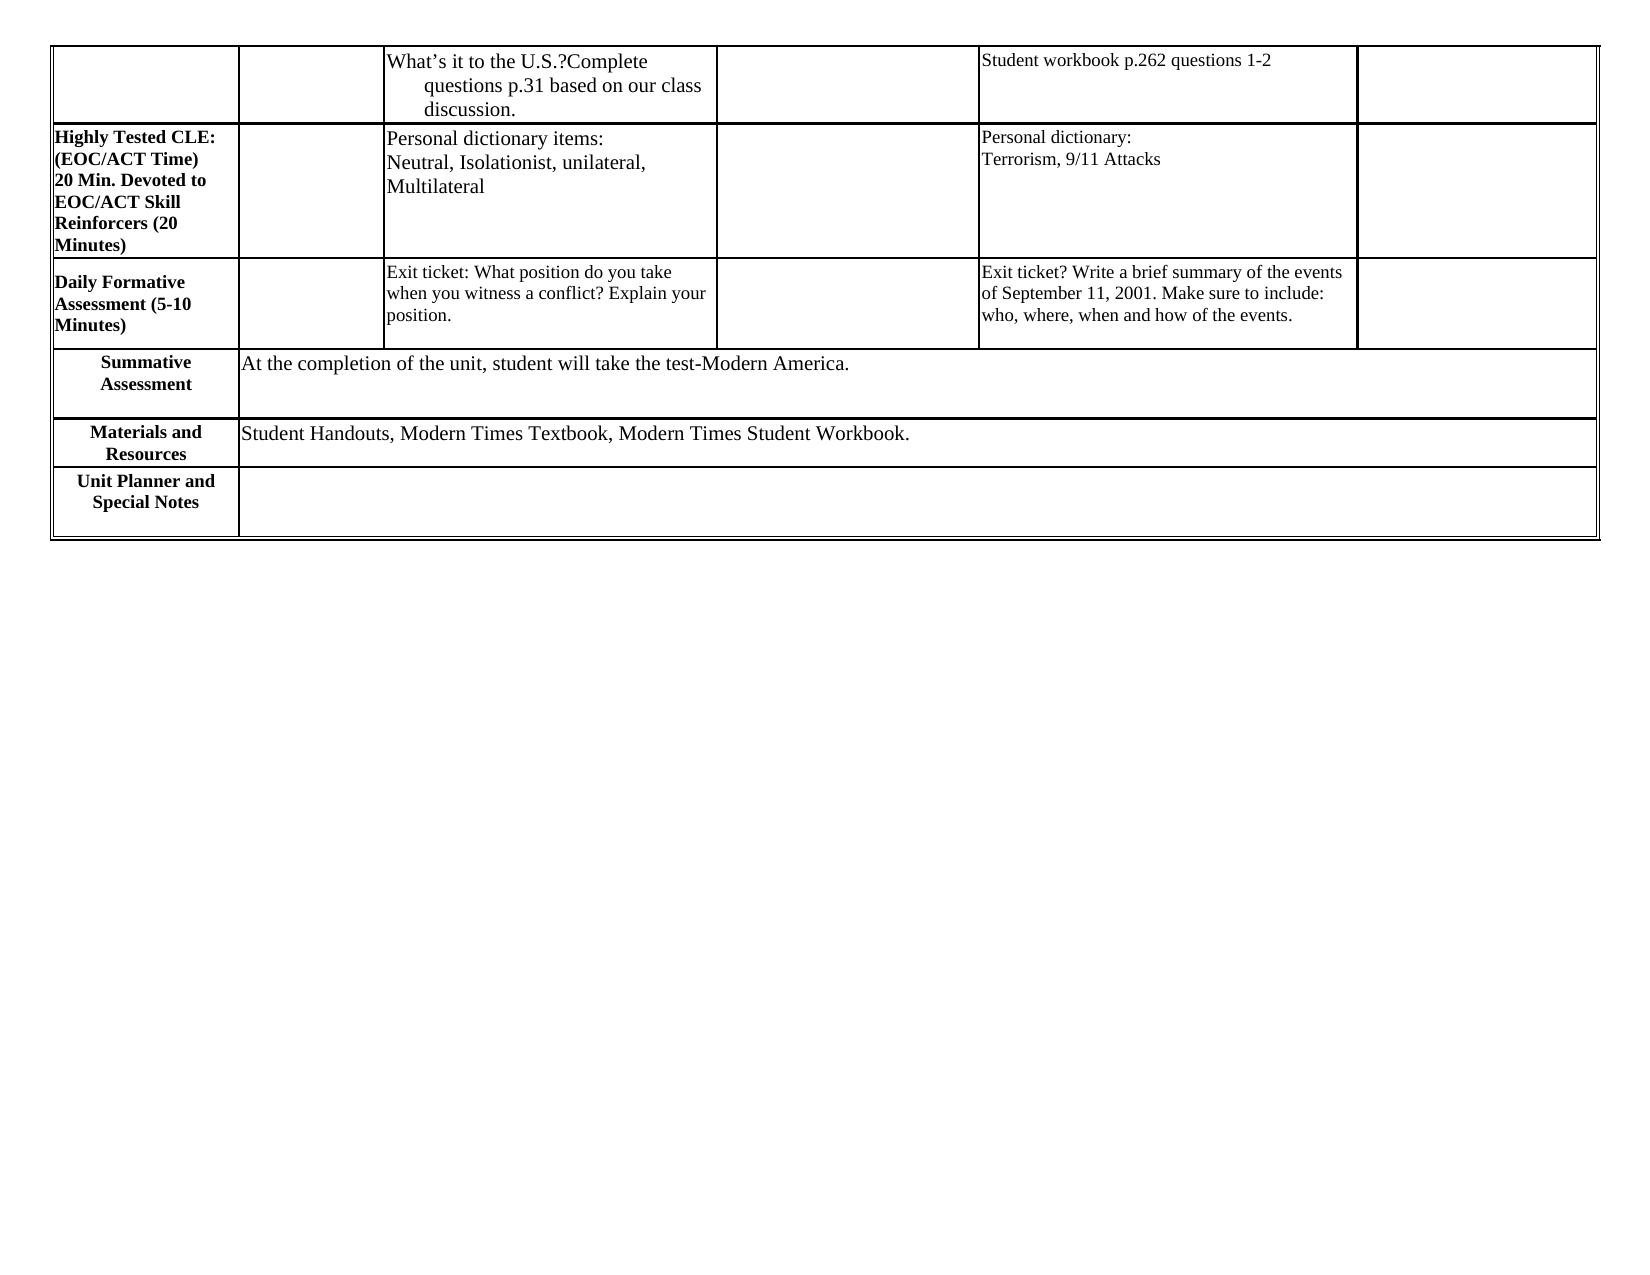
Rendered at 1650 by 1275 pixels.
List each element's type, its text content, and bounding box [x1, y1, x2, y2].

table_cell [385, 47, 716, 122]
table_cell Personal dictionary: Terrorism, 9/11 Attacks [980, 125, 1356, 257]
table_cell Student Handouts, Modern Times Textbook, Modern Times Student Workbook. [240, 420, 1596, 466]
table_cell Personal dictionary items: Neutral, Isolationist, unilateral, Multilateral [385, 125, 716, 257]
table_cell [718, 47, 978, 122]
table_cell [240, 47, 383, 122]
table_cell [718, 259, 978, 348]
table_cell [240, 468, 1596, 536]
table_cell Summative Assessment [54, 350, 238, 417]
table_cell [240, 259, 383, 348]
table_cell Exit ticket: What position do you take when you witness a conflict? Explain your position. [385, 259, 716, 348]
table_cell Unit Planner and Special Notes [54, 468, 238, 536]
table_cell At the completion of the unit, student will take the test-Modern America. [240, 350, 1596, 417]
table_cell Materials and Resources [54, 420, 238, 466]
table_cell [1359, 259, 1596, 348]
table_cell [1359, 125, 1596, 257]
table_cell Daily Formative Assessment (5-10 Minutes) [54, 259, 238, 348]
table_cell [980, 47, 1356, 122]
table_cell Highly Tested CLE: (EOC/ACT Time) 20 Min. Devoted to EOC/ACT Skill Reinforcers (20 Minutes) [54, 125, 238, 257]
table_cell [718, 125, 978, 257]
table_cell Exit ticket? Write a brief summary of the events of September 11, 2001. Make sure to include: who, where, when and how of the events. [980, 259, 1356, 348]
table_cell [240, 125, 383, 257]
table_cell [1359, 47, 1596, 122]
